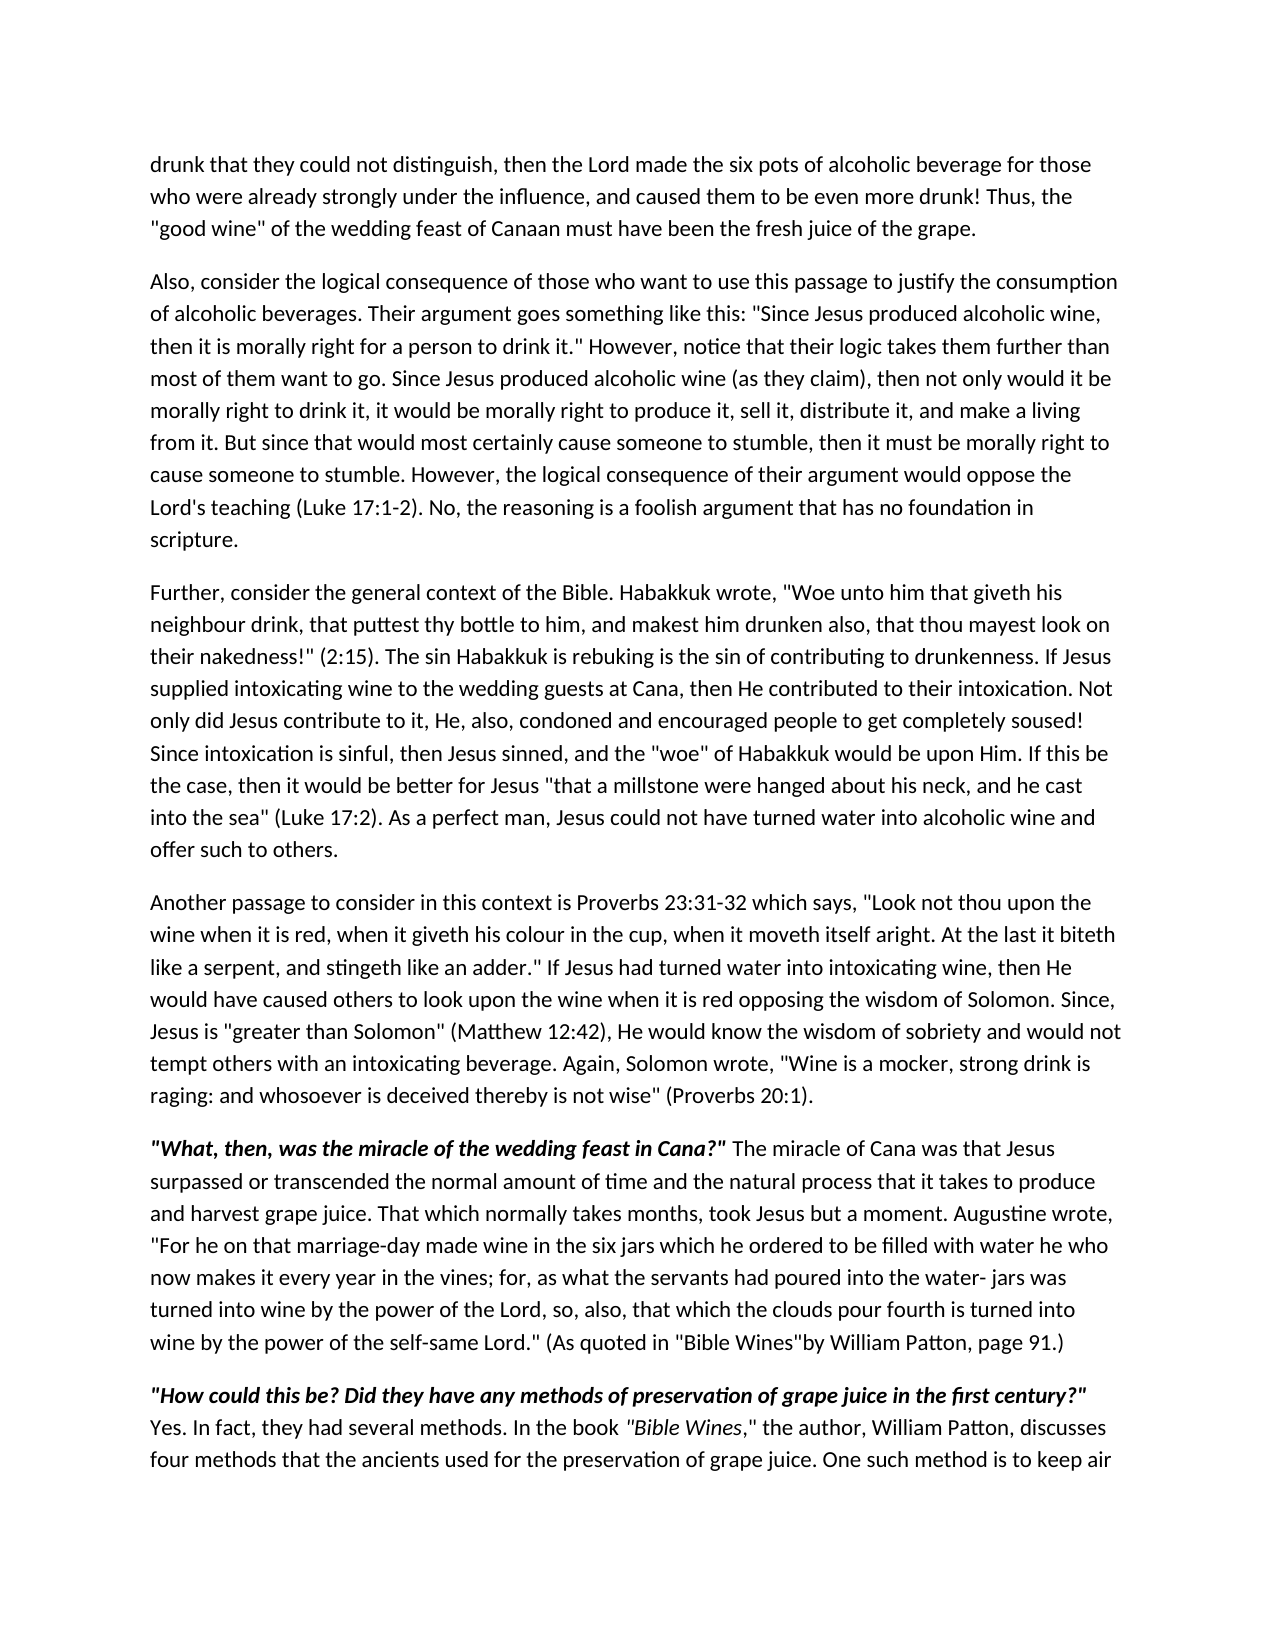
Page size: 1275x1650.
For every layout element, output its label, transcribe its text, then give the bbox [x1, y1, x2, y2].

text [150, 150, 1125, 242]
text Also, consider the logical consequence of those who want to use this passage to justify the consumption of alcoholic beverages. Their argument goes something like this: "Since Jesus produced alcoholic wine, then it is morally right for a person to drink it." However, notice that their logic takes them further than most of them want to go. Since Jesus produced alcoholic wine (as they claim), then not only would it be morally right to drink it, it would be morally right to produce it, sell it, distribute it, and make a living from it. But since that would most certainly cause someone to stumble, then it must be morally right to cause someone to stumble. However, the logical consequence of their argument would oppose the Lord's teaching (Luke 17:1-2). No, the reasoning is a foolish argument that has no foundation in scripture. [150, 267, 1125, 553]
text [150, 1381, 1125, 1473]
text Another passage to consider in this context is Proverbs 23:31-32 which says, "Look not thou upon the wine when it is red, when it giveth his colour in the cup, when it moveth itself aright. At the last it biteth like a serpent, and stingeth like an adder." If Jesus had turned water into intoxicating wine, then He would have caused others to look upon the wine when it is red opposing the wisdom of Solomon. Since, Jesus is "greater than Solomon" (Matthew 12:42), He would know the wisdom of sobriety and would not tempt others with an intoxicating beverage. Again, Solomon wrote, "Wine is a mocker, strong drink is raging: and whosoever is deceived thereby is not wise" (Proverbs 20:1). [150, 888, 1125, 1109]
text "What, then, was the miracle of the wedding feast in Cana?" The miracle of Cana was that Jesus surpassed or transcended the normal amount of time and the natural process that it takes to produce and harvest grape juice. That which normally takes months, took Jesus but a moment. Augustine wrote, "For he on that marriage-day made wine in the six jars which he ordered to be filled with water he who now makes it every year in the vines; for, as what the servants had poured into the water- jars was turned into wine by the power of the Lord, so, also, that which the clouds pour fourth is turned into wine by the power of the self-same Lord." (As quoted in "Bible Wines"by William Patton, page 91.) [150, 1134, 1125, 1356]
text Further, consider the general context of the Bible. Habakkuk wrote, "Woe unto him that giveth his neighbour drink, that puttest thy bottle to him, and makest him drunken also, that thou mayest look on their nakedness!" (2:15). The sin Habakkuk is rebuking is the sin of contributing to drunkenness. If Jesus supplied intoxicating wine to the wedding guests at Cana, then He contributed to their intoxication. Not only did Jesus contribute to it, He, also, condoned and encouraged people to get completely soused! Since intoxication is sinful, then Jesus sinned, and the "woe" of Habakkuk would be upon Him. If this be the case, then it would be better for Jesus "that a millstone were hanged about his neck, and he cast into the sea" (Luke 17:2). As a perfect man, Jesus could not have turned water into alcoholic wine and offer such to others. [150, 578, 1125, 863]
